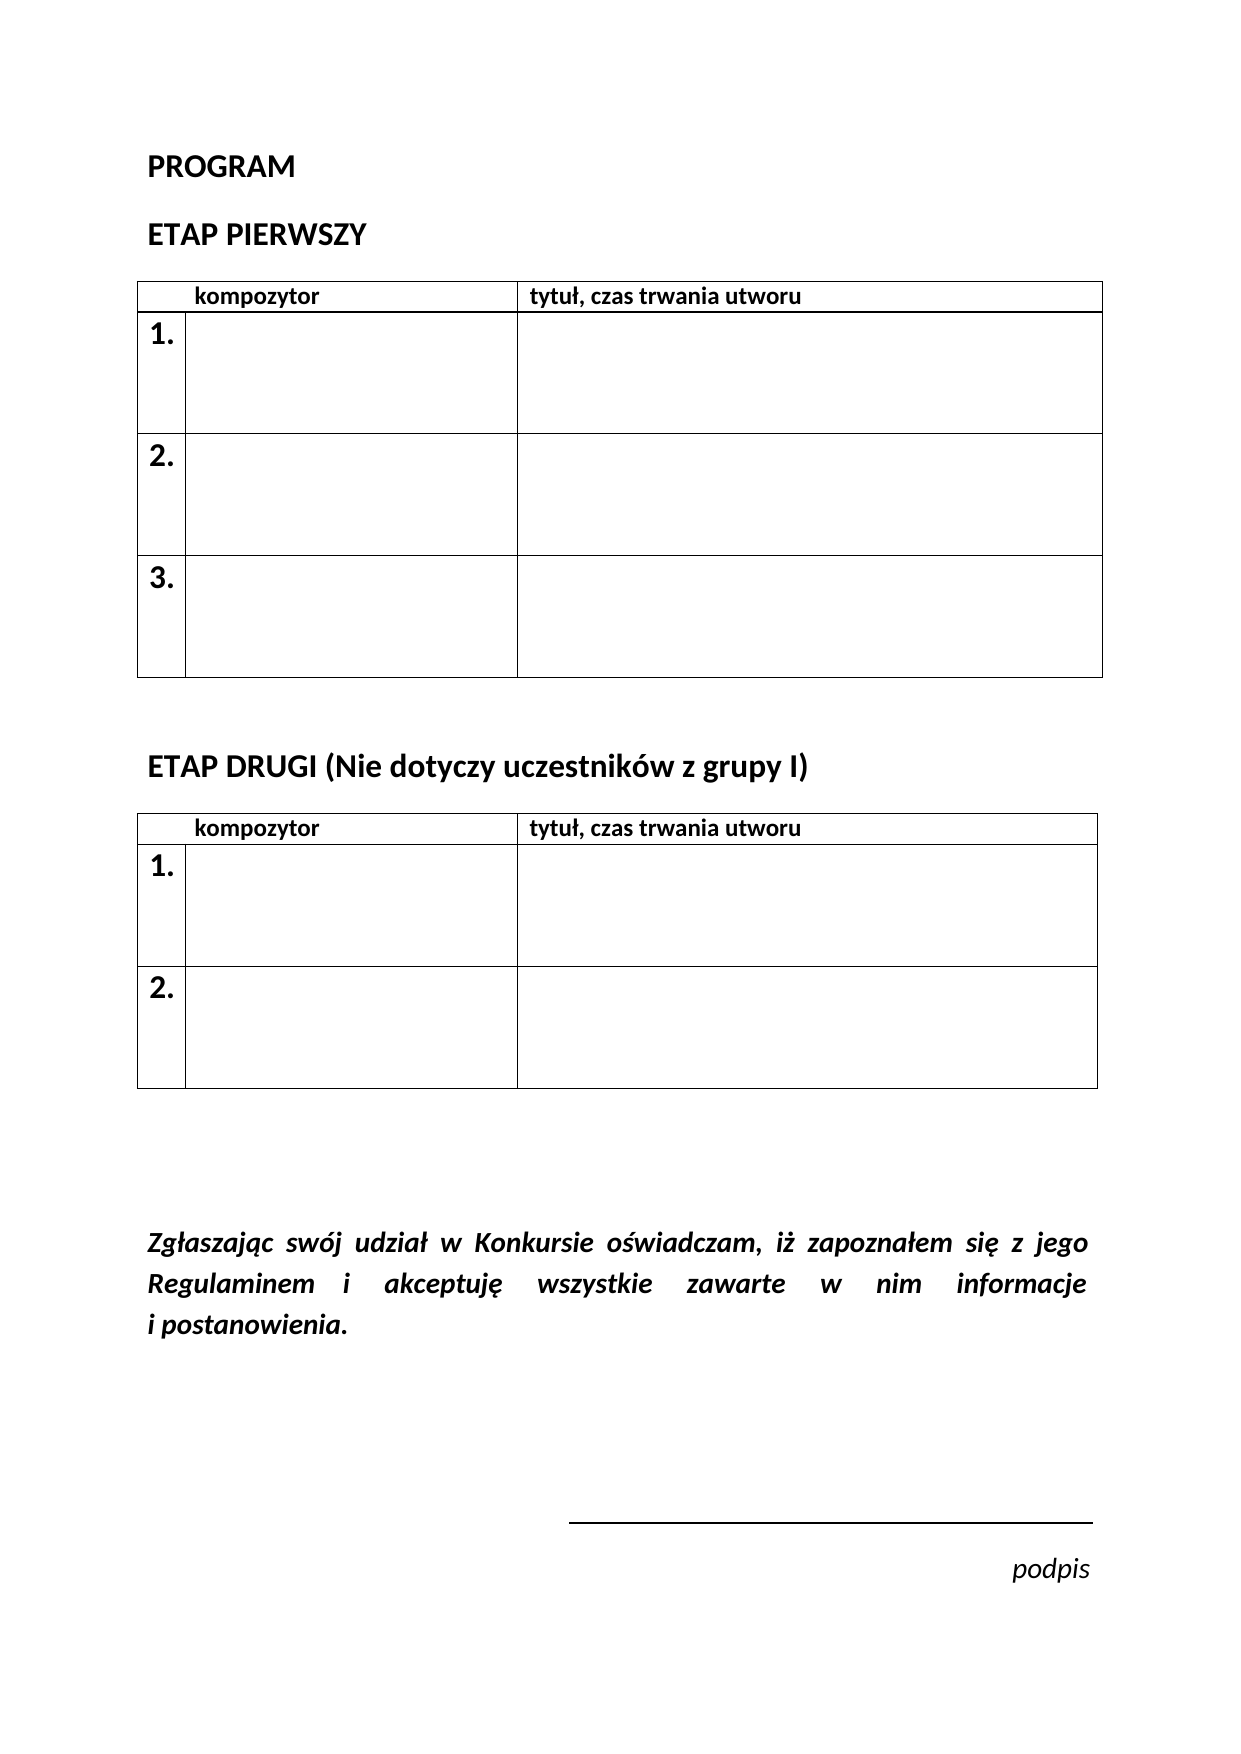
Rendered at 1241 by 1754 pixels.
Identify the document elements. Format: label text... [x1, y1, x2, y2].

table_cell [186, 434, 517, 555]
table_cell [518, 313, 1102, 433]
text PROGRAM ETAP PIERWSZY [147, 146, 367, 254]
table_header kompozytor [138, 282, 517, 311]
table_cell [186, 845, 517, 966]
text Zgłaszając swój udział w Konkursie oświadczam, iż zapoznałem się z jego Regulaminem i akceptuję wszystkie zawarte w nim informacje i postanowienia. [147, 1224, 1093, 1342]
table_cell [518, 845, 1097, 966]
table_cell [518, 434, 1102, 555]
table_header tytuł, czas trwania utworu [518, 282, 1102, 311]
table_cell 1. [138, 845, 185, 966]
table_header tytuł, czas trwania utworu [518, 814, 1097, 843]
table_cell [518, 556, 1102, 677]
text ETAP DRUGI (Nie dotyczy uczestników z grupy I) [147, 746, 1115, 786]
table_cell [518, 967, 1097, 1087]
table_header kompozytor [138, 814, 517, 843]
text podpis [125, 1550, 1093, 1586]
table_cell 1. [138, 313, 185, 433]
table_cell 2. [138, 434, 185, 555]
table_cell [186, 313, 517, 433]
table_cell 2. [138, 967, 185, 1087]
table_cell [186, 967, 517, 1087]
table_cell 3. [138, 556, 185, 677]
table_cell [186, 556, 517, 677]
